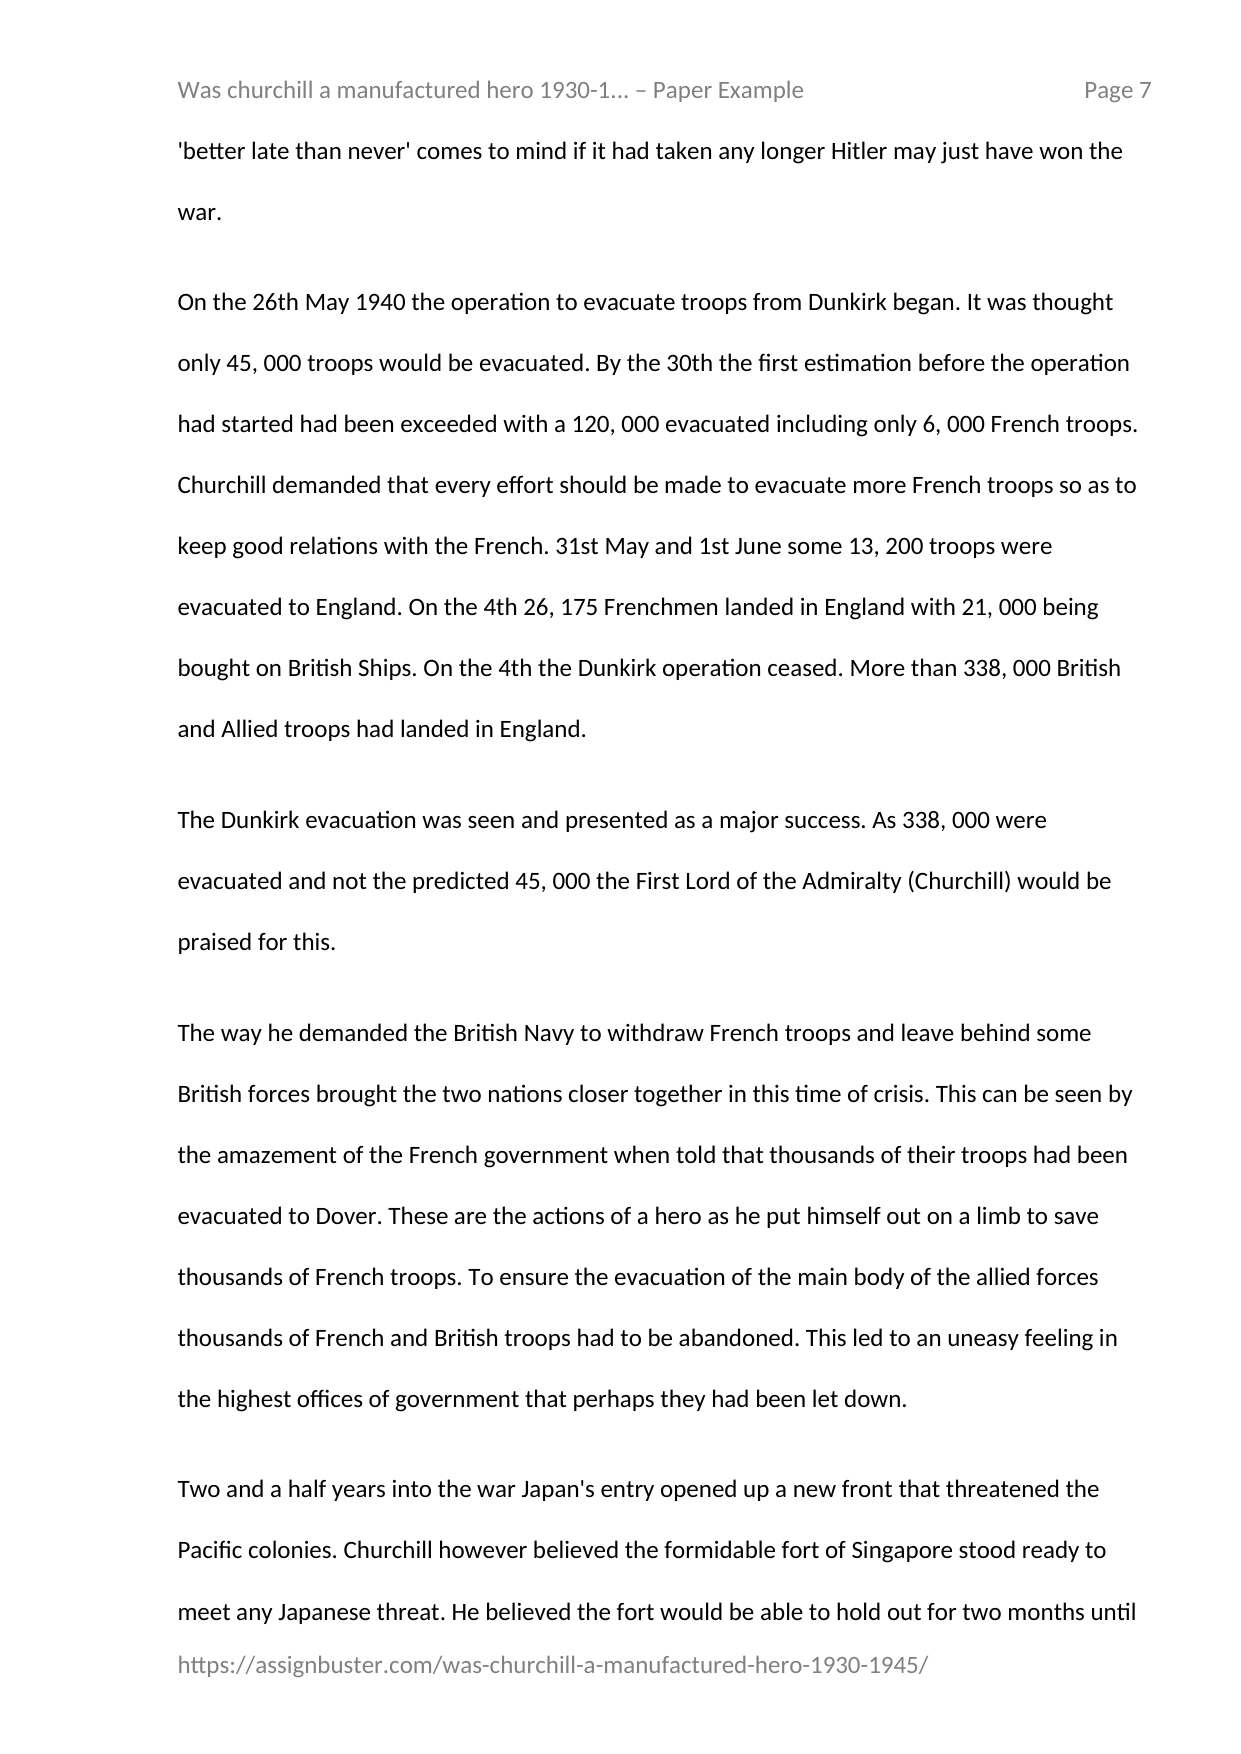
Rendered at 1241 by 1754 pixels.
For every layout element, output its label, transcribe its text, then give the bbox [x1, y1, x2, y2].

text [177, 1473, 1152, 1626]
text On the 26th May 1940 the operation to evacuate troops from Dunkirk began. It was thought only 45, 000 troops would be evacuated. By the 30th the first estimation before the operation had started had been exceeded with a 120, 000 evacuated including only 6, 000 French troops. Churchill demanded that every effort should be made to evacuate more French troops so as to keep good relations with the French. 31st May and 1st June some 13, 200 troops were evacuated to England. On the 4th 26, 175 Frenchmen landed in England with 21, 000 being bought on British Ships. On the 4th the Dunkirk operation ceased. More than 338, 000 British and Allied troops had landed in England. [177, 286, 1152, 744]
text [177, 135, 1152, 226]
text The Dunkirk evacuation was seen and presented as a major success. As 338, 000 were evacuated and not the predicted 45, 000 the First Lord of the Admiralty (Churchill) would be praised for this. [177, 804, 1152, 957]
text The way he demanded the British Navy to withdraw French troops and leave behind some British forces brought the two nations closer together in this time of crisis. This can be seen by the amazement of the French government when told that thousands of their troops had been evacuated to Dover. These are the actions of a hero as he put himself out on a limb to save thousands of French troops. To ensure the evacuation of the main body of the allied forces thousands of French and British troops had to be abandoned. This led to an uneasy feeling in the highest offices of government that perhaps they had been let down. [177, 1017, 1152, 1413]
